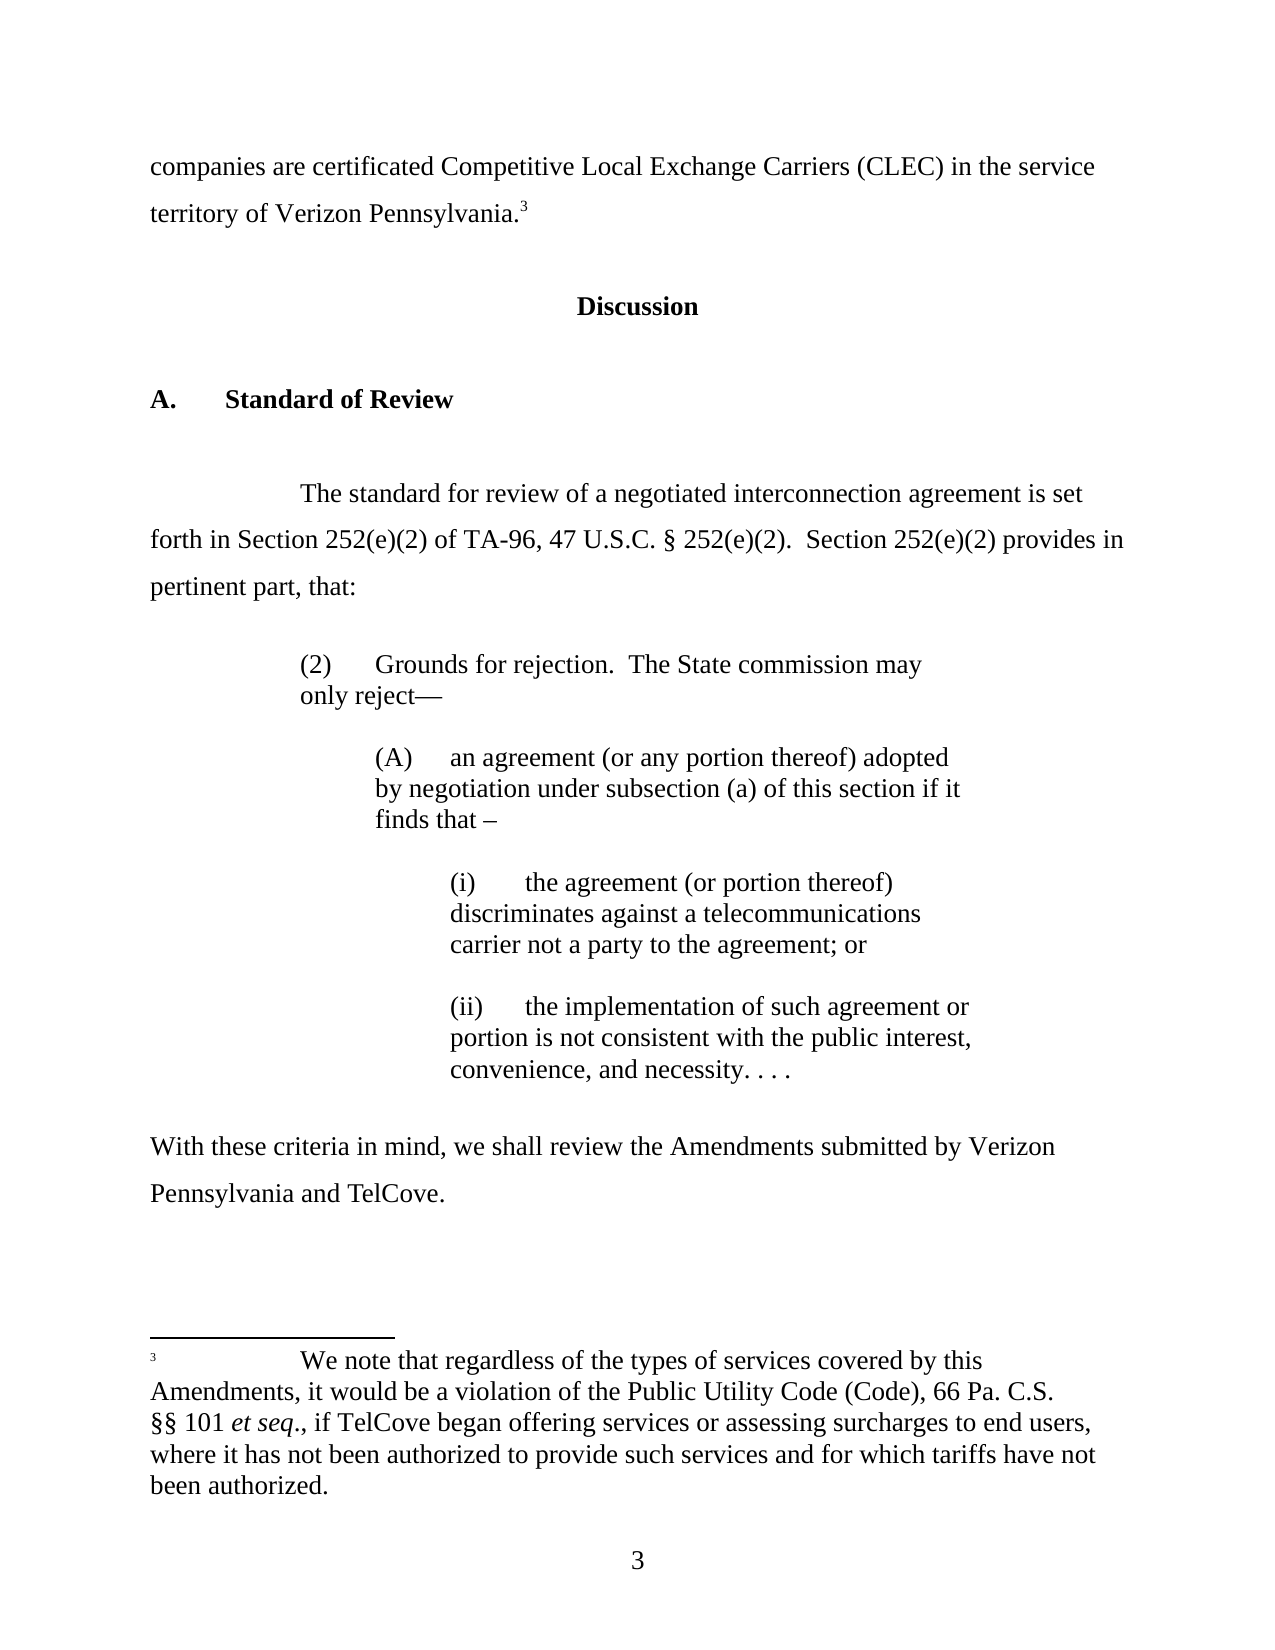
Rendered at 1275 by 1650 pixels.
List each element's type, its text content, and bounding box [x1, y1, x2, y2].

text (2) Grounds for rejection. The State commission may only reject— [300, 648, 975, 710]
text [150, 150, 1125, 228]
text (ii) the implementation of such agreement or portion is not consistent with the public interest, convenience, and necessity. . . . [300, 990, 975, 1084]
text A. Standard of Review [150, 383, 1125, 414]
text (A) an agreement (or any portion thereof) adopted by negotiation under subsection (a) of this section if it finds that – [300, 741, 975, 835]
text With these criteria in mind, we shall review the Amendments submitted by Verizon Pennsylvania and TelCove. [150, 1131, 1125, 1208]
text The standard for review of a negotiated interconnection agreement is set forth in Section 252(e)(2) of TA-96, 47 U.S.C. § 252(e)(2). Section 252(e)(2) provides in pertinent part, that: [150, 477, 1125, 601]
text (i) the agreement (or portion thereof) discriminates against a telecommunications carrier not a party to the agreement; or [300, 866, 975, 959]
text Discussion [150, 290, 1125, 321]
